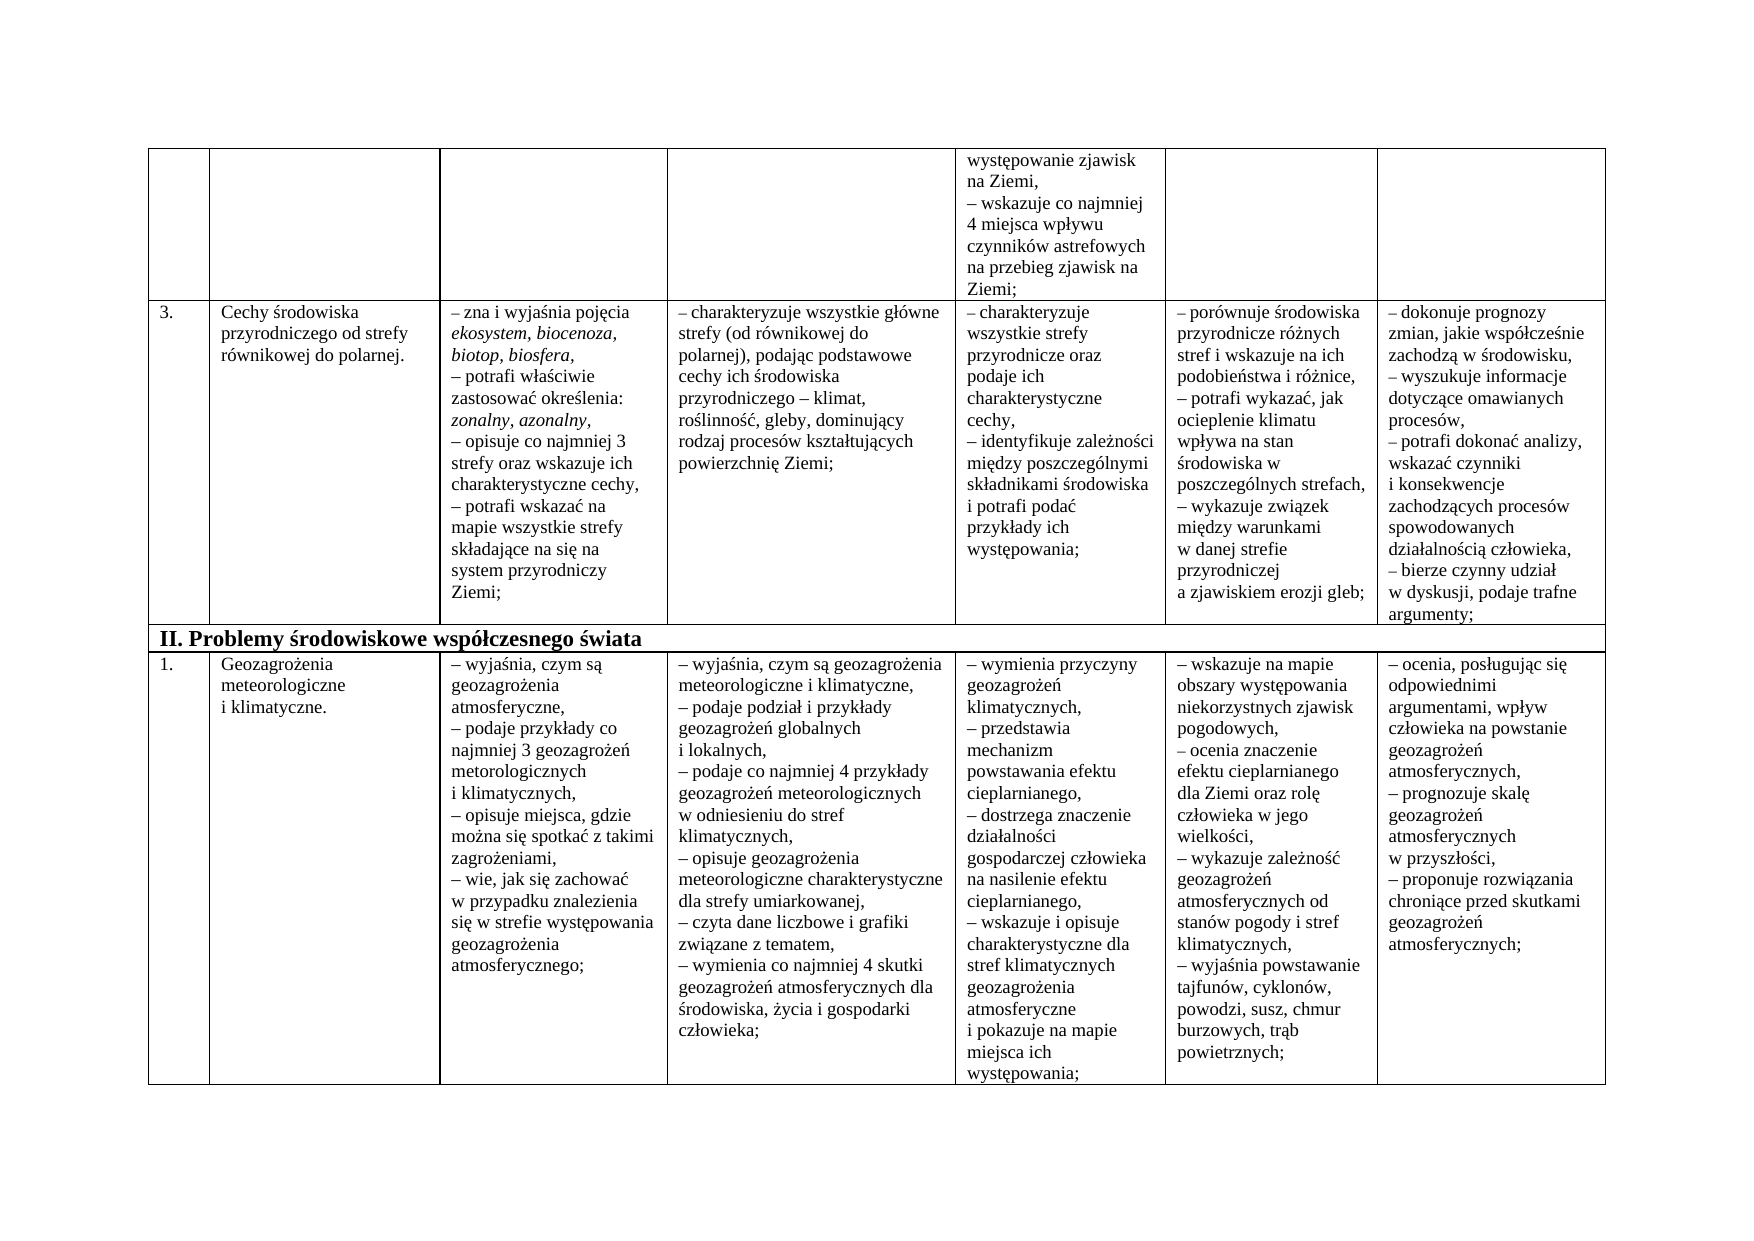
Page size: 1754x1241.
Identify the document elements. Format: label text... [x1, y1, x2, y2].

table_cell ‒ porównuje środowiska przyrodnicze różnych stref i wskazuje na ich podobieństwa i różnice, – potrafi wykazać, jak ocieplenie klimatu wpływa na stan środowiska w poszczególnych strefach, – wykazuje związek między warunkami w danej strefie przyrodniczej a zjawiskiem erozji gleb; [1166, 301, 1377, 624]
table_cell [1166, 149, 1377, 299]
table_cell 1. [149, 653, 209, 1084]
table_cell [1378, 149, 1605, 299]
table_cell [210, 653, 439, 1084]
table_cell 2. [149, 149, 209, 299]
table_cell Cechy środowiska przyrodniczego od strefy równikowej do polarnej. [210, 301, 439, 624]
table_cell 3. [149, 301, 209, 624]
table_cell ‒ dokonuje prognozy zmian, jakie współcześnie zachodzą w środowisku, ‒ wyszukuje informacje dotyczące omawianych procesów, ‒ potrafi dokonać analizy, wskazać czynniki i konsekwencje zachodzących procesów spowodowanych działalnością człowieka, ‒ bierze czynny udział w dyskusji, podaje trafne argumenty; [1378, 301, 1605, 624]
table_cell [441, 149, 667, 299]
table_cell II. Problemy środowiskowe współczesnego świata [149, 625, 1605, 651]
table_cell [210, 149, 439, 299]
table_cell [956, 149, 1165, 299]
table_cell ‒ zna i wyjaśnia pojęcia ekosystem, biocenoza, biotop, biosfera, – potrafi właściwie zastosować określenia: zonalny, azonalny, – opisuje co najmniej 3 strefy oraz wskazuje ich charakterystyczne cechy, – potrafi wskazać na mapie wszystkie strefy składające na się na system przyrodniczy Ziemi; [441, 301, 667, 624]
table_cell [668, 149, 955, 299]
table_cell ‒ charakteryzuje wszystkie główne strefy (od równikowej do polarnej), podając podstawowe cechy ich środowiska przyrodniczego – klimat, roślinność, gleby, dominujący rodzaj procesów kształtujących powierzchnię Ziemi; [668, 301, 955, 624]
table_cell ‒ charakteryzuje wszystkie strefy przyrodnicze oraz podaje ich charakterystyczne cechy, – identyfikuje zależności między poszczególnymi składnikami środowiska i potrafi podać przykłady ich występowania; [956, 301, 1165, 624]
